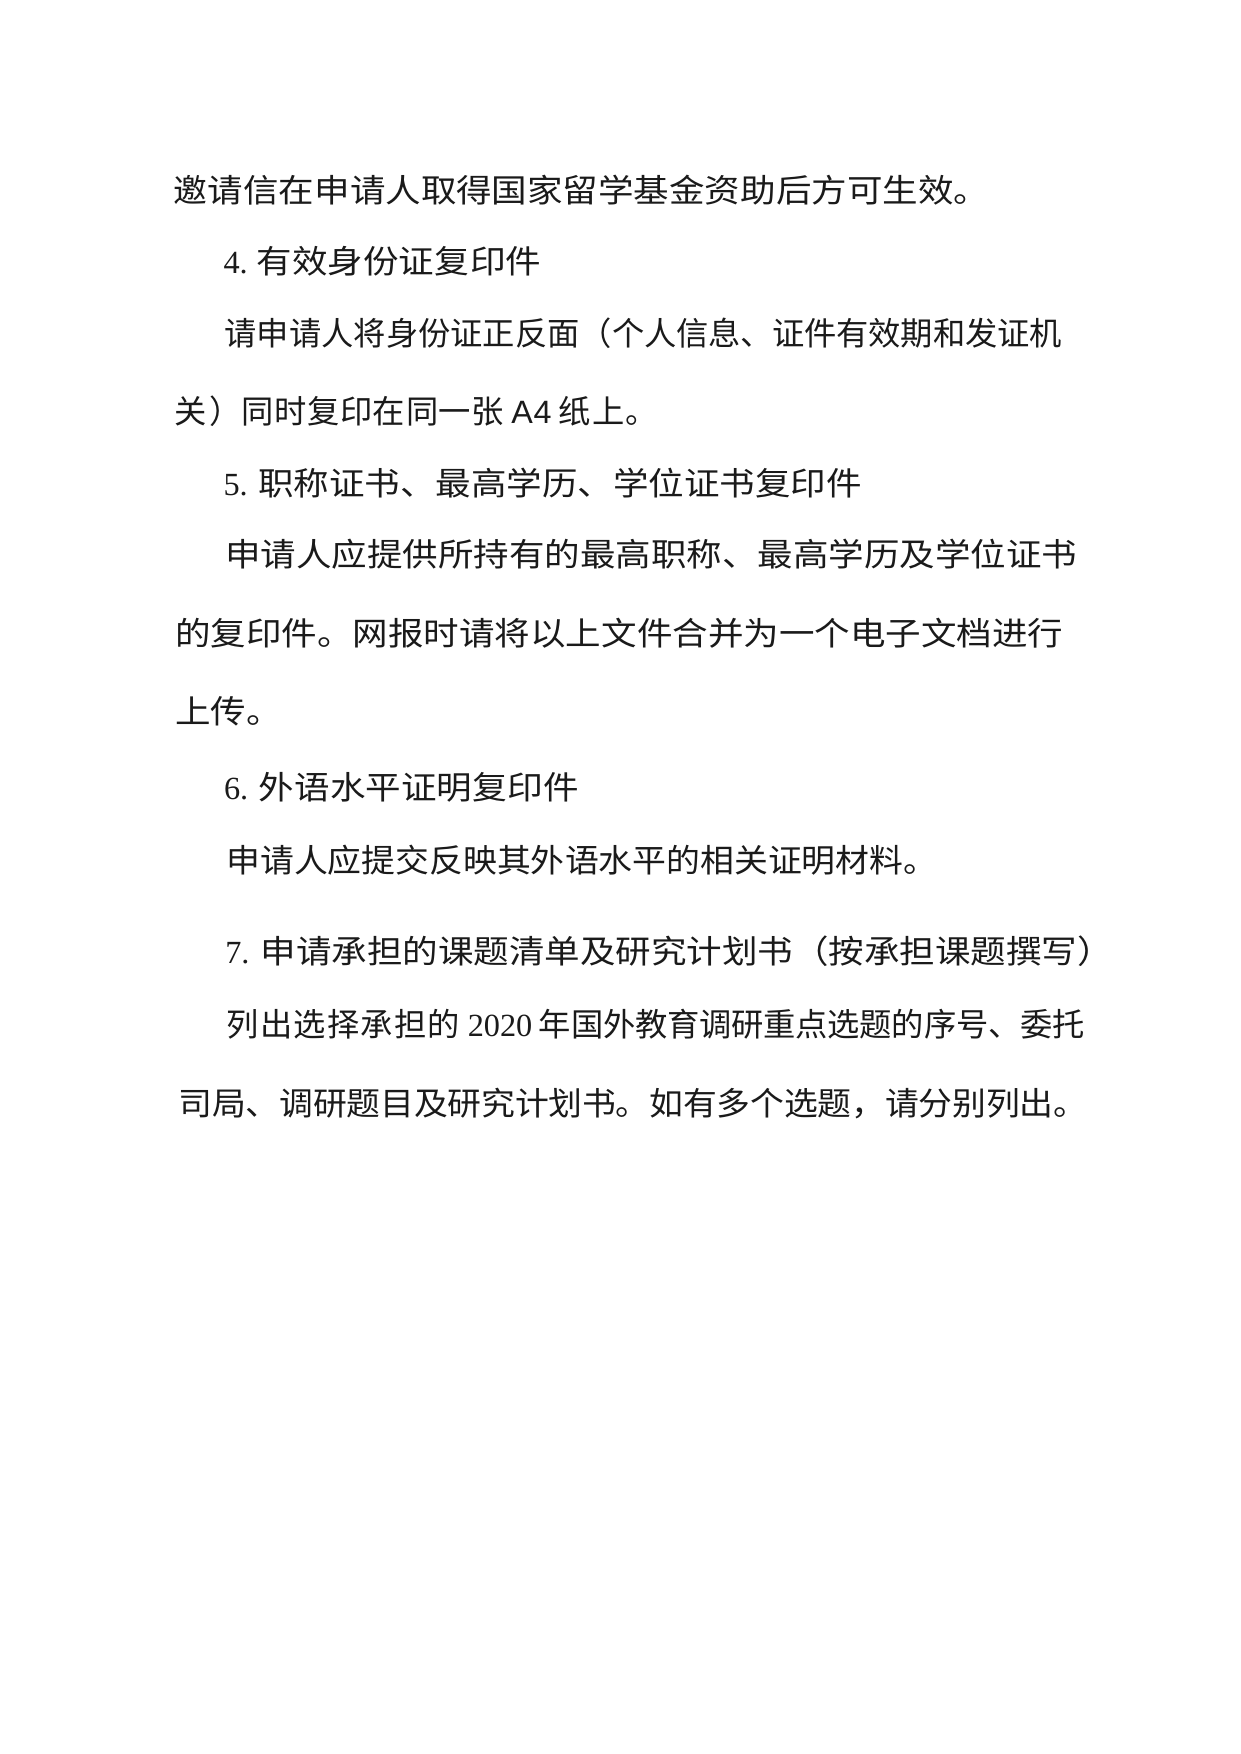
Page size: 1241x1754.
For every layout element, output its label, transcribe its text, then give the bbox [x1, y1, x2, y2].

text 列出选择承担的2020年国外教育调研重点选题的序号、委托司局、调研题目及研究计划书。如有多个选题，请分别列出。 [178, 999, 1105, 1124]
list 外语水平证明复印件 [224, 764, 1115, 808]
list 职称证书、最高学历、学位证书复印件 [223, 465, 1115, 503]
text 请申请人将身份证正反面（个人信息、证件有效期和发证机关）同时复印在同一张A4纸上。 [174, 308, 1082, 433]
text 申请人应提交反映其外语水平的相关证明材料。 [226, 834, 1115, 881]
list 申请承担的课题清单及研究计划书（按承担课题撰写） [225, 926, 1115, 973]
list 有效身份证复印件 [223, 243, 1115, 281]
text 申请人应提供所持有的最高职称、最高学历及学位证书的复印件。网报时请将以上文件合并为一个电子文档进行上传。 [175, 529, 1091, 733]
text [174, 164, 1064, 211]
